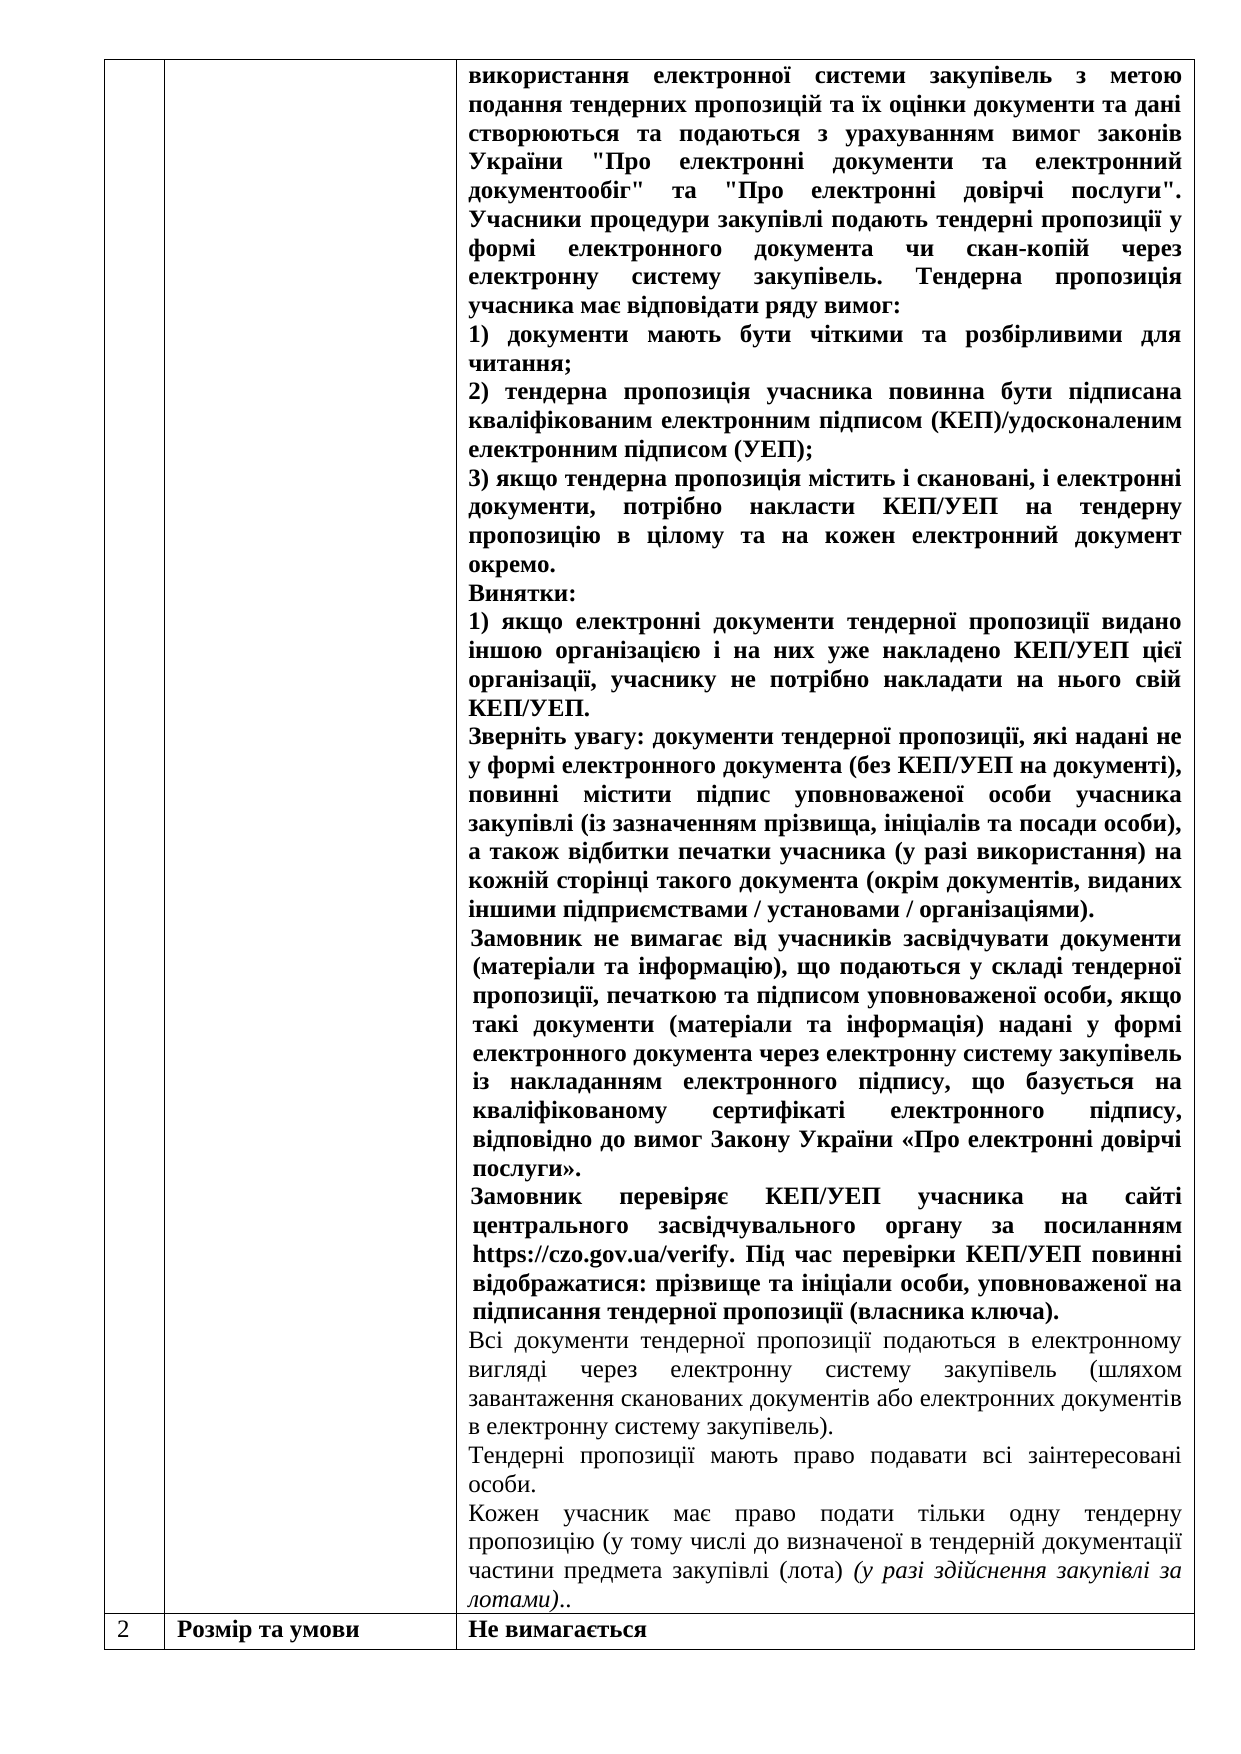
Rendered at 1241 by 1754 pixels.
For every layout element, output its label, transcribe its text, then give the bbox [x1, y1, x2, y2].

table_cell 1 [105, 60, 164, 1613]
table_cell 2 [105, 1614, 164, 1649]
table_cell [165, 60, 456, 1613]
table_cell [457, 60, 1194, 1613]
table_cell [165, 1614, 456, 1649]
table_cell Не вимагається [457, 1614, 1194, 1649]
